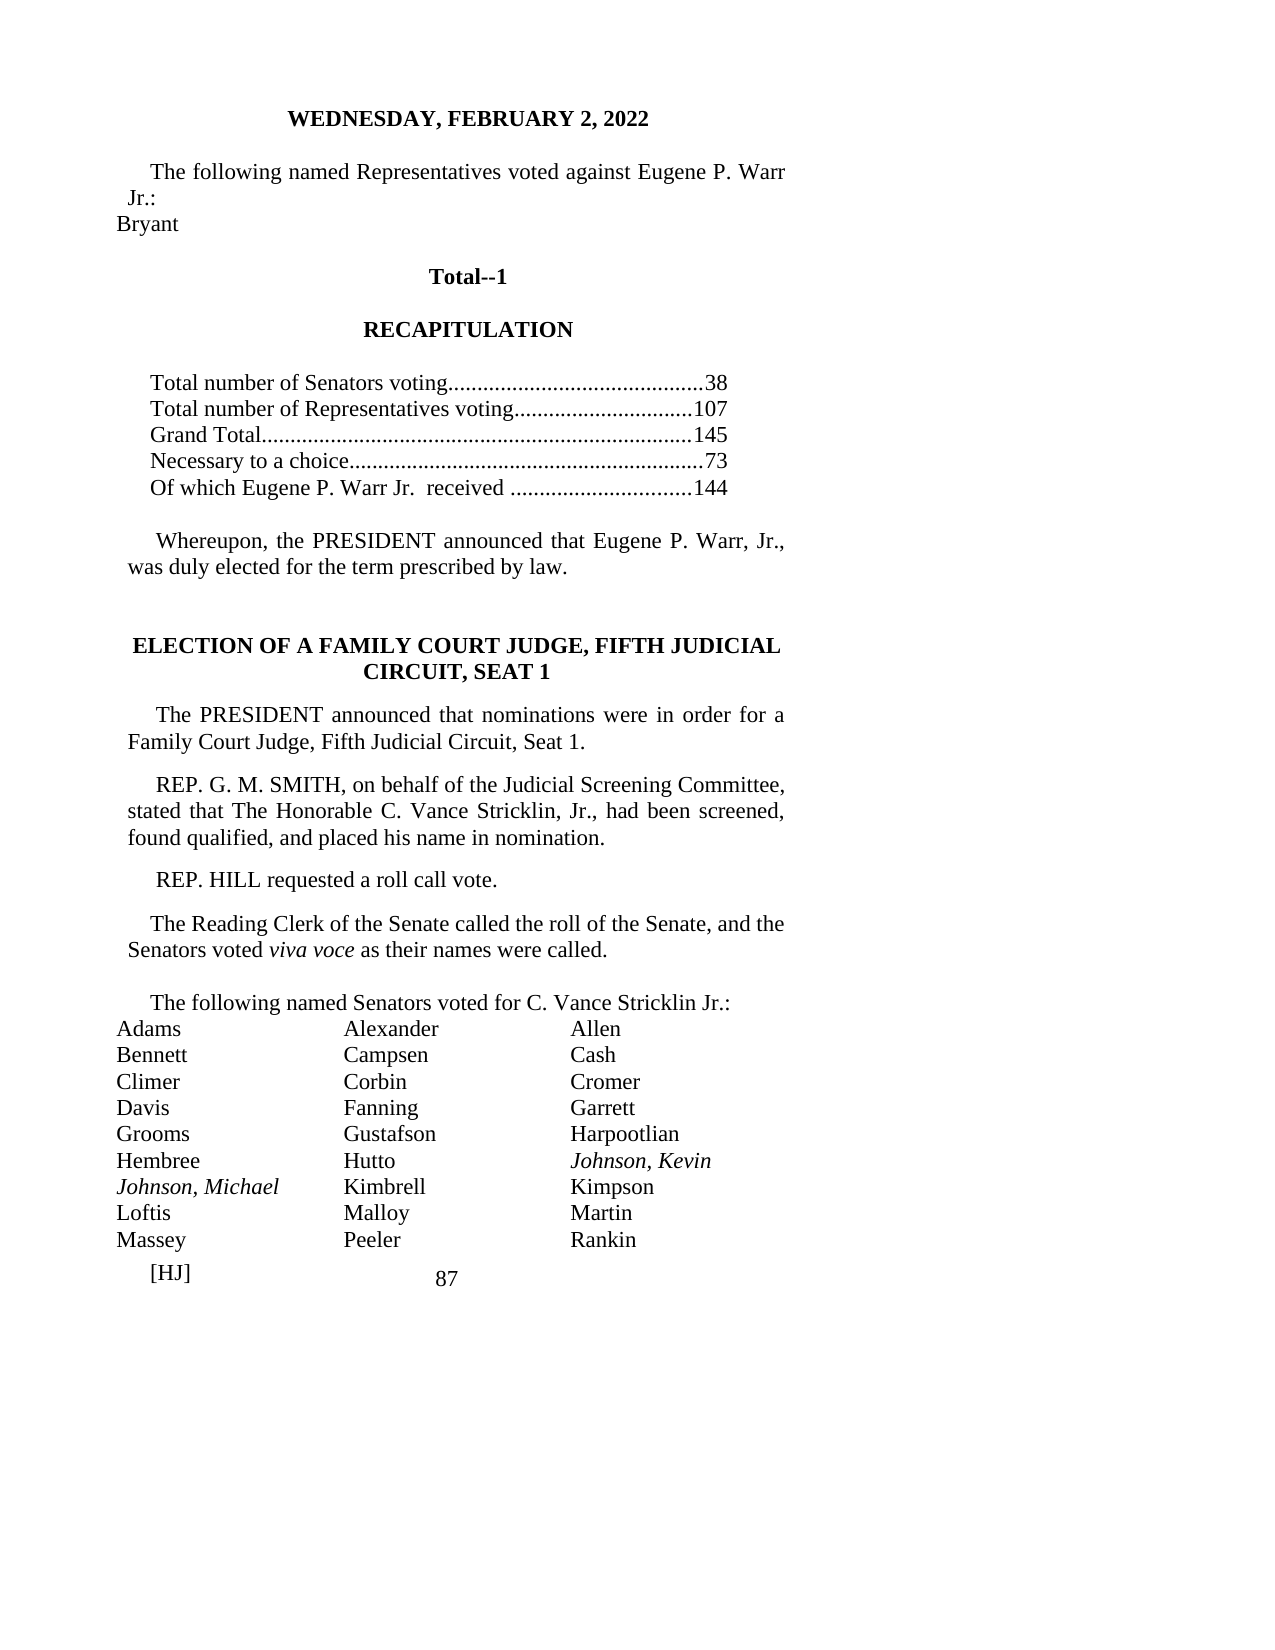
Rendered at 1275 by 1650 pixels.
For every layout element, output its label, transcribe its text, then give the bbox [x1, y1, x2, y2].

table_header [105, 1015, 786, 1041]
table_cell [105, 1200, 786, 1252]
text The Reading Clerk of the Senate called the roll of the Senate, and the Senators voted viva voce as their names were called. [127, 909, 786, 962]
text Total--1 [127, 263, 786, 289]
text Of which Eugene P. Warr Jr. received 144 [127, 474, 786, 500]
text Total number of Representatives voting 107 [127, 395, 786, 421]
text REP. G. M. SMITH, on behalf of the Judicial Screening Committee, stated that The Honorable C. Vance Stricklin, Jr., had been screened, found qualified, and placed his name in nomination. [127, 771, 786, 850]
text Necessary to a choice 73 [127, 448, 786, 474]
text ELECTION OF A FAMILY COURT JUDGE, FIFTH JUDICIAL CIRCUIT, SEAT 1 [127, 632, 786, 685]
text Total number of Senators voting 38 [127, 368, 786, 395]
text Whereupon, the PRESIDENT announced that Eugene P. Warr, Jr., was duly elected for the term prescribed by law. [127, 527, 786, 579]
text The PRESIDENT announced that nominations were in order for a Family Court Judge, Fifth Judicial Circuit, Seat 1. [127, 701, 786, 754]
text REP. HILL requested a roll call vote. [127, 867, 786, 893]
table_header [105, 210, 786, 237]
text The following named Representatives voted against Eugene P. Warr Jr.: [127, 158, 786, 210]
text RECAPITULATION [127, 316, 786, 342]
text The following named Senators voted for C. Vance Stricklin Jr.: [127, 989, 786, 1015]
text Grand Total 145 [127, 421, 786, 448]
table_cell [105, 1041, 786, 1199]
